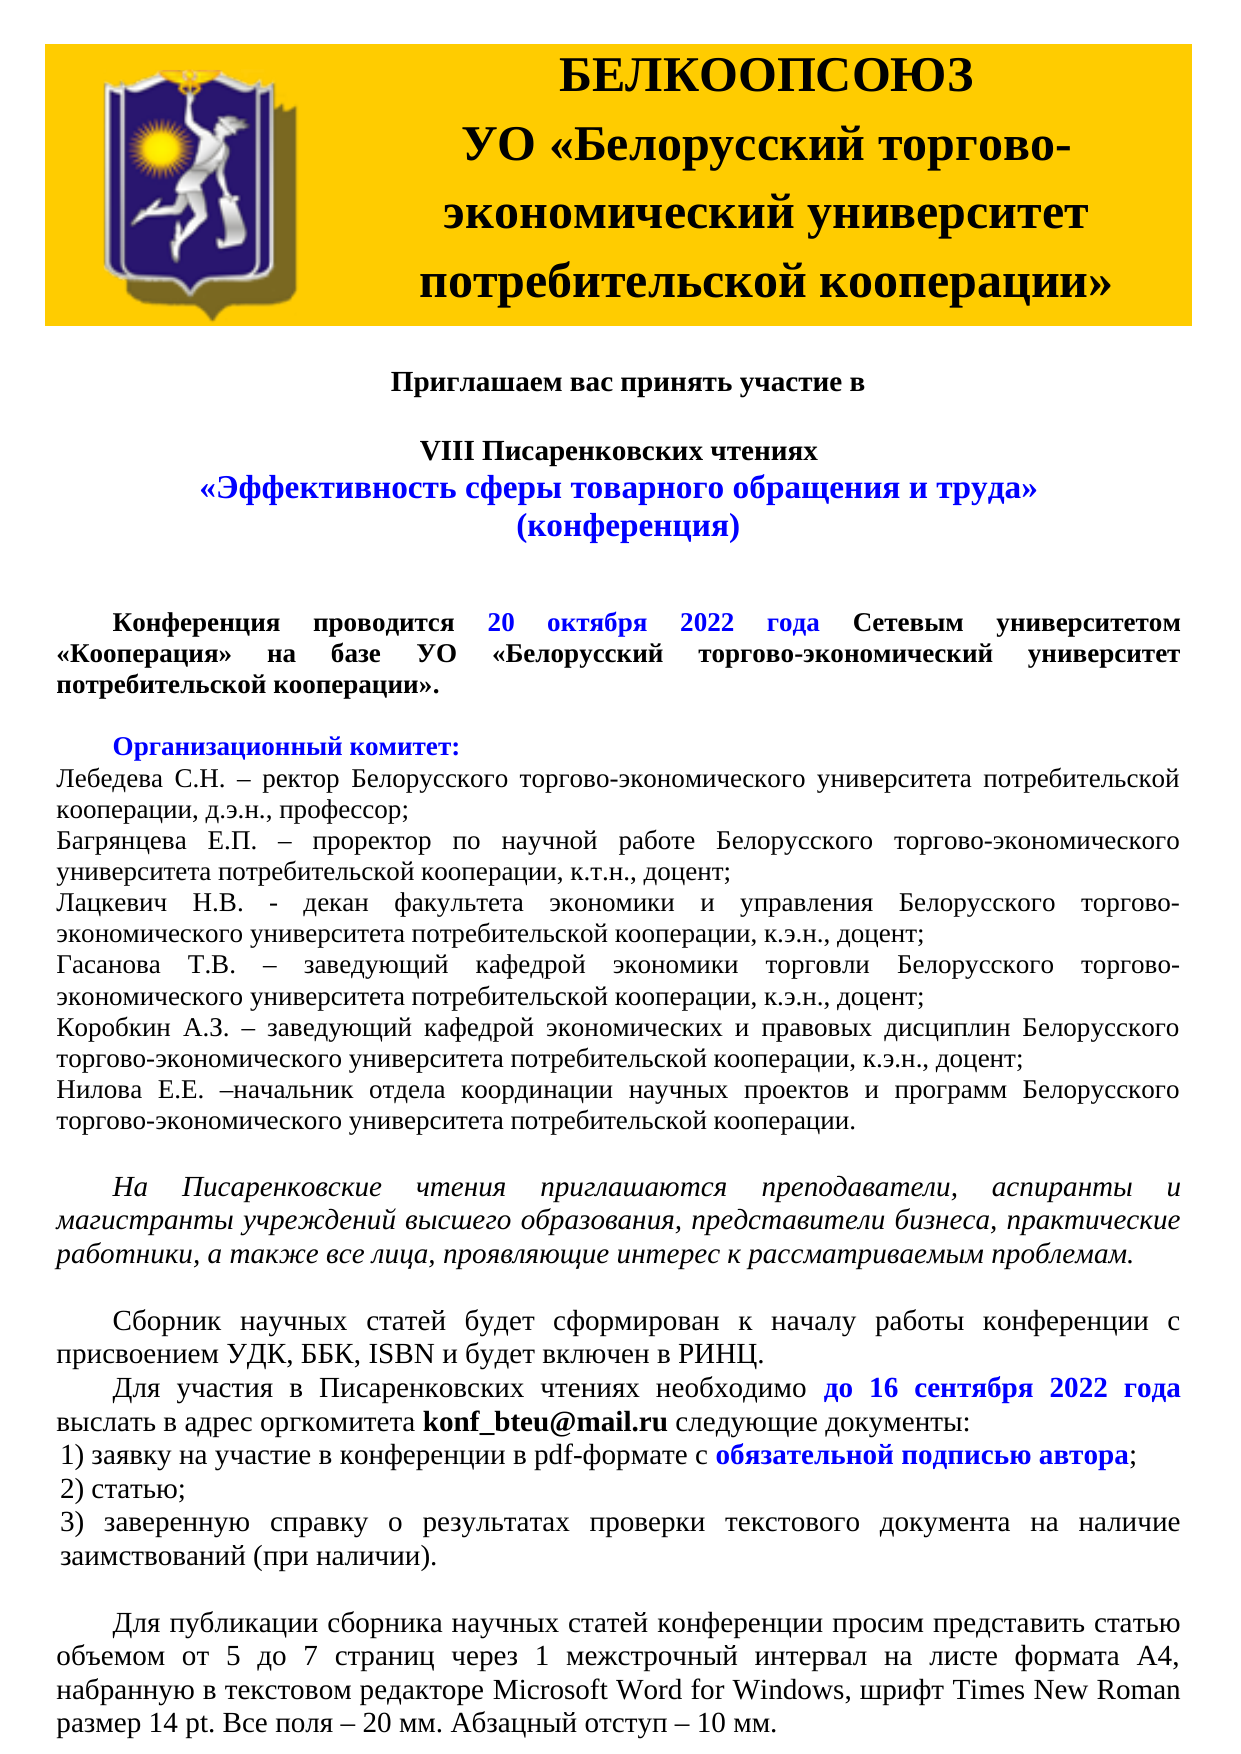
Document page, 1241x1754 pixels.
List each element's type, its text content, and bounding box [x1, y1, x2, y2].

text 1) заявку на участие в конференции в pdf-формате с обязательной подписью автора; [60, 1437, 1181, 1471]
text «Эффективность сферы товарного обращения и труда» [56, 467, 1181, 505]
list Конференция проводится 20 октября 2022 года Сетевым университетом «Кооперация» на базе УО «Белорусский торгово-экономический университет потребительской кооперации». [56, 606, 1181, 699]
text VIII Писаренковских чтениях [56, 433, 1181, 467]
picture [103, 69, 301, 326]
list Лебедева С.Н. – ректор Белорусского торгово-экономического университета потребительской кооперации, д.э.н., профессор; [56, 762, 1181, 824]
list Коробкин А.З. – заведующий кафедрой экономических и правовых дисциплин Белорусского торгово-экономического университета потребительской кооперации, к.э.н., доцент; [56, 1011, 1181, 1073]
text (конференция) [56, 505, 1181, 544]
list Гасанова Т.В. – заведующий кафедрой экономики торговли Белорусского торгово-экономического университета потребительской кооперации, к.э.н., доцент; [56, 948, 1181, 1011]
list Лацкевич Н.В. - декан факультета экономики и управления Белорусского торгово-экономического университета потребительской кооперации, к.э.н., доцент; [56, 886, 1181, 948]
text Приглашаем вас принять участие в [56, 364, 1181, 397]
list Нилова Е.Е. –начальник отдела координации научных проектов и программ Белорусского торгово-экономического университета потребительской кооперации. [56, 1073, 1181, 1135]
text Сборник научных статей будет сформирован к началу работы конференции с присвоением УДК, ББК, ISBN и будет включен в РИНЦ. [56, 1303, 1181, 1370]
text 3) заверенную справку о результатах проверки текстового документа на наличие заимствований (при наличии). [60, 1504, 1181, 1571]
text Для публикации сборника научных статей конференции просим представить статью объемом от 5 до 7 страниц через 1 межстрочный интервал на листе формата А4, набранную в текстовом редакторе Microsoft Word for Windows, шрифт Times New Roman размер . Все поля – . Абзацный отступ – . [56, 1605, 1181, 1739]
list Организационный комитет: [56, 731, 1181, 762]
text На Писаренковские чтения приглашаются преподаватели, аспиранты и магистранты учреждений высшего образования, представители бизнеса, практические работники, а также все лица, проявляющие интерес к рассматриваемым проблемам. [56, 1169, 1181, 1269]
text Для участия в Писаренковских чтениях необходимо до 16 сентября 2022 года выслать в адрес оргкомитета konf_bteu@mail.ru следующие документы: [56, 1370, 1181, 1437]
table_header Белкоопсоюз УО «Белорусский торгово-экономический университет потребительской кооперации» [45, 44, 1192, 326]
list Багрянцева Е.П. – проректор по научной работе Белорусского торгово-экономического университета потребительской кооперации, к.т.н., доцент; [56, 824, 1181, 886]
text 2) статью; [60, 1471, 1181, 1504]
